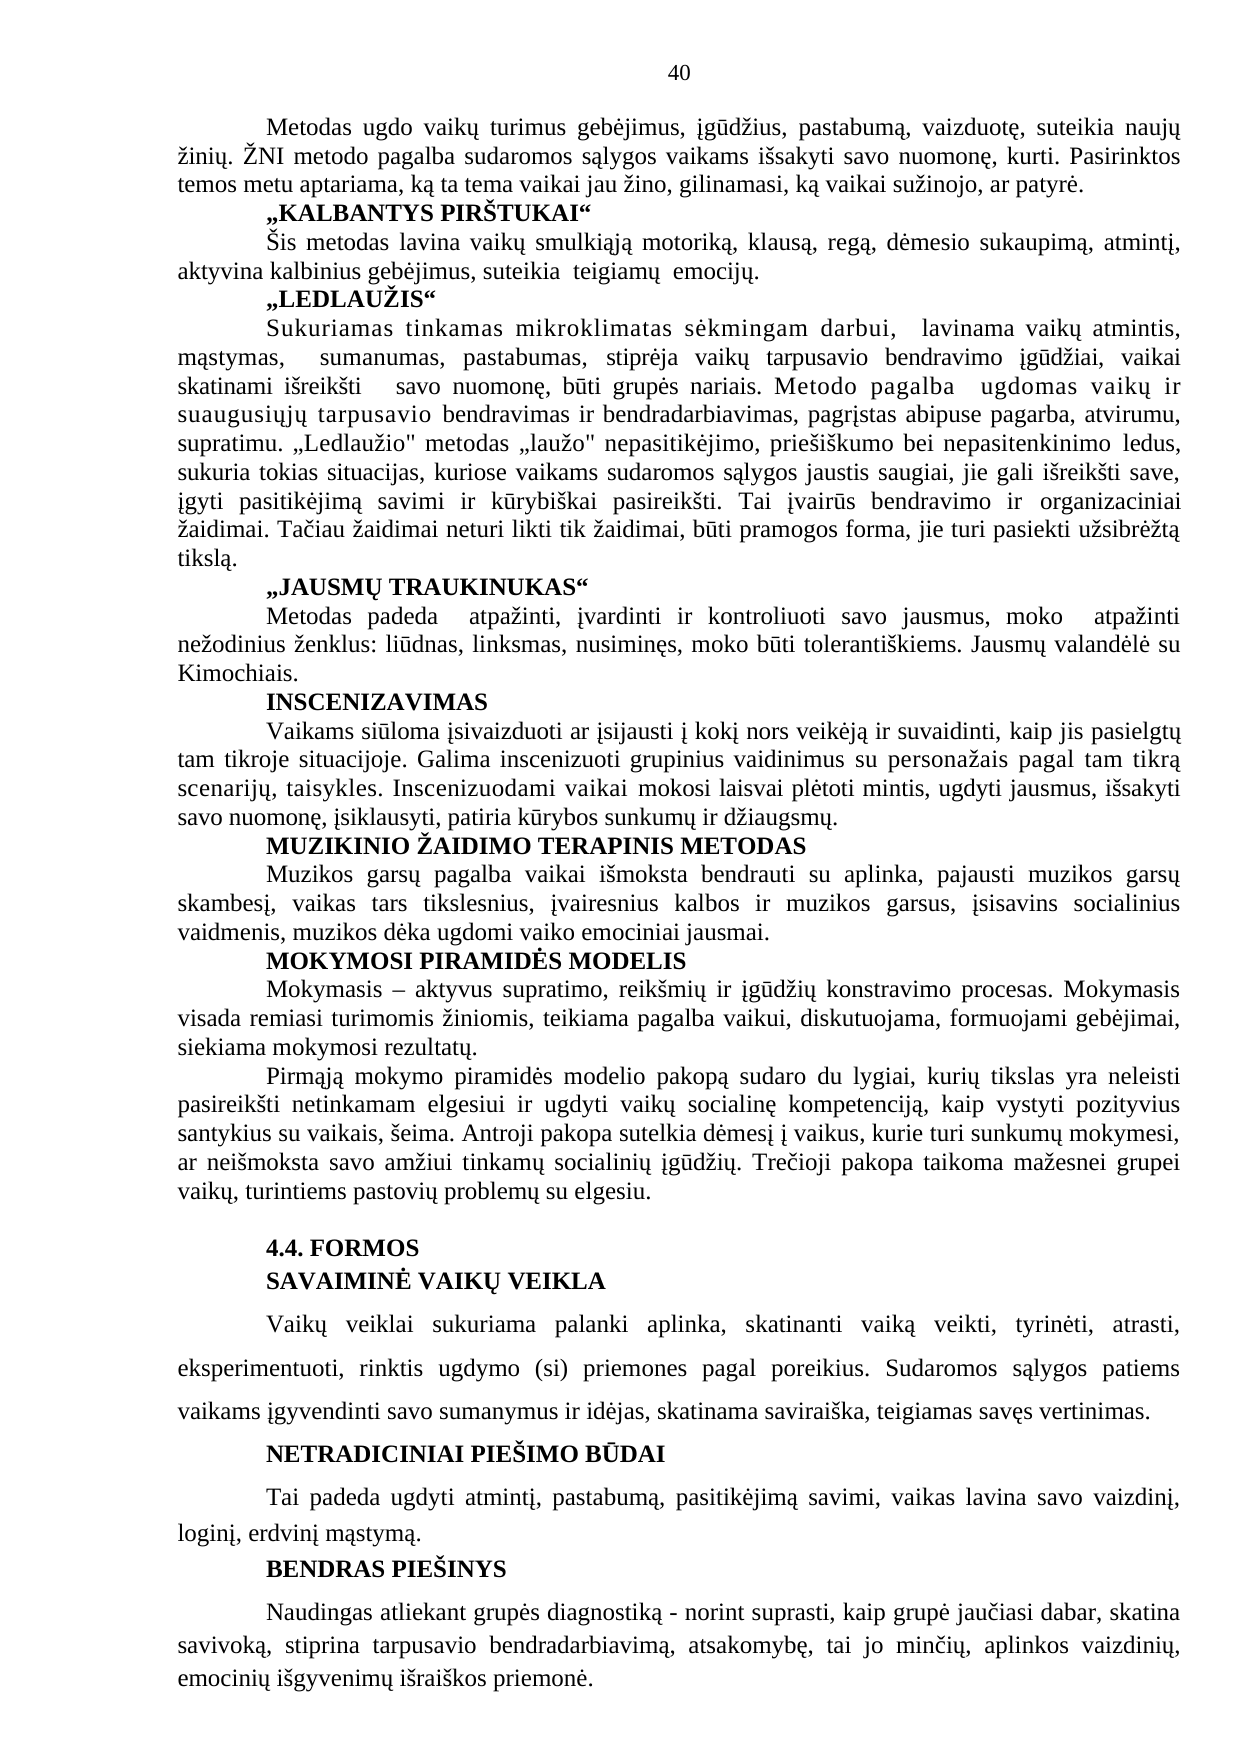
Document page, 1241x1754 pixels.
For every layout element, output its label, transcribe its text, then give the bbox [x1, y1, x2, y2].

text 4.4. FORMOS [177, 1233, 1181, 1262]
text Vaikams siūloma įsivaizduoti ar įsijausti į kokį nors veikėją ir suvaidinti, kaip jis pasielgtų tam tikroje situacijoje. Galima inscenizuoti grupinius vaidinimus su personažais pagal tam tikrą scenarijų, taisykles. Inscenizuodami vaikai mokosi laisvai plėtoti mintis, ugdyti jausmus, išsakyti savo nuomonę, įsiklausyti, patiria kūrybos sunkumų ir džiaugsmų. [177, 716, 1181, 831]
text „KALBANTYS PIRŠTUKAI“ [177, 198, 1181, 227]
text Pirmąją mokymo piramidės modelio pakopą sudaro du lygiai, kurių tikslas yra neleisti pasireikšti netinkamam elgesiui ir ugdyti vaikų socialinę kompetenciją, kaip vystyti pozityvius santykius su vaikais, šeima. Antroji pakopa sutelkia dėmesį į vaikus, kurie turi sunkumų mokymesi, ar neišmoksta savo amžiui tinkamų socialinių įgūdžių. Trečioji pakopa taikoma mažesnei grupei vaikų, turintiems pastovių problemų su elgesiu. [177, 1061, 1181, 1204]
text Metodas padeda atpažinti, įvardinti ir kontroliuoti savo jausmus, moko atpažinti nežodinius ženklus: liūdnas, linksmas, nusiminęs, moko būti tolerantiškiems. Jausmų valandėlė su Kimochiais. [177, 601, 1181, 687]
text INSCENIZAVIMAS [177, 687, 1181, 716]
text MUZIKINIO ŽAIDIMO TERAPINIS METODAS [177, 831, 1181, 859]
text NETRADICINIAI PIEŠIMO BŪDAI [177, 1439, 1181, 1468]
text „JAUSMŲ TRAUKINUKAS“ [177, 572, 1181, 601]
text Šis metodas lavina vaikų smulkiąją motoriką, klausą, regą, dėmesio sukaupimą, atmintį, aktyvina kalbinius gebėjimus, suteikia teigiamų emocijų. [177, 227, 1181, 284]
text Sukuriamas tinkamas mikroklimatas sėkmingam darbui, lavinama vaikų atmintis, mąstymas, sumanumas, pastabumas, stiprėja vaikų tarpusavio bendravimo įgūdžiai, vaikai skatinami išreikšti savo nuomonę, būti grupės nariais. Metodo pagalba ugdomas vaikų ir suaugusiųjų tarpusavio bendravimas ir bendradarbiavimas, pagrįstas abipuse pagarba, atvirumu, supratimu. „Ledlaužio" metodas „laužo" nepasitikėjimo, priešiškumo bei nepasitenkinimo ledus, sukuria tokias situacijas, kuriose vaikams sudaromos sąlygos jaustis saugiai, jie gali išreikšti save, įgyti pasitikėjimą savimi ir kūrybiškai pasireikšti. Tai įvairūs bendravimo ir organizaciniai žaidimai. Tačiau žaidimai neturi likti tik žaidimai, būti pramogos forma, jie turi pasiekti užsibrėžtą tikslą. [177, 313, 1181, 572]
text Naudingas atliekant grupės diagnostiką - norint suprasti, kaip grupė jaučiasi dabar, skatina savivoką, stiprina tarpusavio bendradarbiavimą, atsakomybę, tai jo minčių, aplinkos vaizdinių, emocinių išgyvenimų išraiškos priemonė. [177, 1597, 1181, 1692]
text MOKYMOSI PIRAMIDĖS MODELIS [177, 946, 1181, 974]
text Mokymasis – aktyvus supratimo, reikšmių ir įgūdžių konstravimo procesas. Mokymasis visada remiasi turimomis žiniomis, teikiama pagalba vaikui, diskutuojama, formuojami gebėjimai, siekiama mokymosi rezultatų. [177, 974, 1181, 1061]
text „LEDLAUŽIS“ [177, 284, 1181, 313]
text SAVAIMINĖ VAIKŲ VEIKLA [177, 1266, 1181, 1295]
text BENDRAS PIEŠINYS [177, 1554, 1181, 1583]
text Muzikos garsų pagalba vaikai išmoksta bendrauti su aplinka, pajausti muzikos garsų skambesį, vaikas tars tikslesnius, įvairesnius kalbos ir muzikos garsus, įsisavins socialinius vaidmenis, muzikos dėka ugdomi vaiko emociniai jausmai. [177, 859, 1181, 946]
text Vaikų veiklai sukuriama palanki aplinka, skatinanti vaiką veikti, tyrinėti, atrasti, eksperimentuoti, rinktis ugdymo (si) priemones pagal poreikius. Sudaromos sąlygos patiems vaikams įgyvendinti savo sumanymus ir idėjas, skatinama saviraiška, teigiamas savęs vertinimas. [177, 1309, 1181, 1424]
text Metodas ugdo vaikų turimus gebėjimus, įgūdžius, pastabumą, vaizduotę, suteikia naujų žinių. ŽNI metodo pagalba sudaromos sąlygos vaikams išsakyti savo nuomonę, kurti. Pasirinktos temos metu aptariama, ką ta tema vaikai jau žino, gilinamasi, ką vaikai sužinojo, ar patyrė. [177, 112, 1181, 198]
text Tai padeda ugdyti atmintį, pastabumą, pasitikėjimą savimi, vaikas lavina savo vaizdinį, loginį, erdvinį mąstymą. [177, 1482, 1181, 1547]
